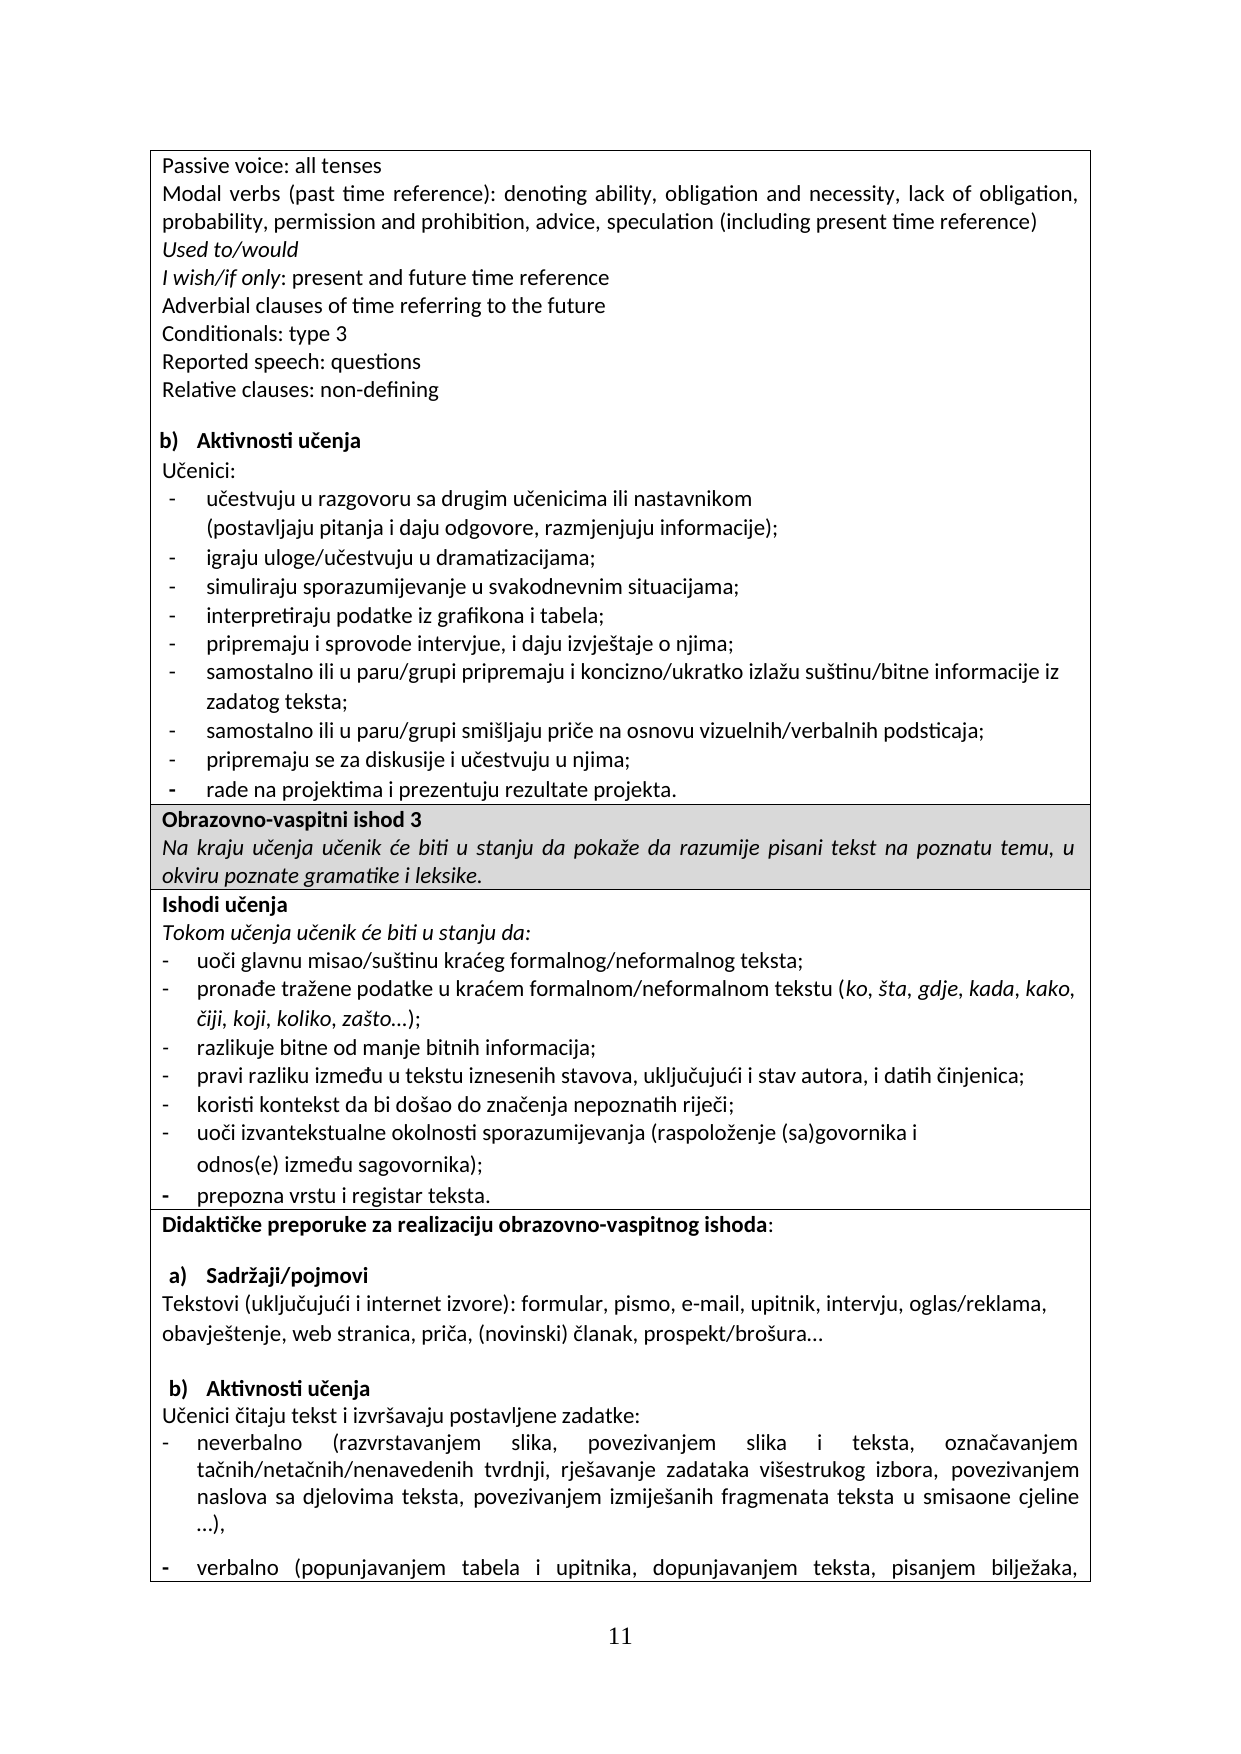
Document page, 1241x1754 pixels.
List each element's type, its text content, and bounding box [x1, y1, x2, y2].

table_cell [151, 1210, 1090, 1581]
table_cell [151, 151, 1090, 804]
table_cell Ishodi učenja Tokom učenja učenik će biti u stanju da: uoči glavnu misao/suštinu kraćeg formalnog/neformalnog teksta; pronađe tražene podatke u kraćem formalnom/neformalnom tekstu (ko, šta, gdje, kada, kako, čiji, koji, koliko, zašto…); razlikuje bitne od manje bitnih informacija; pravi razliku između u tekstu iznesenih stavova, uključujući i stav autora, i datih činjenica; koristi kontekst da bi došao do značenja nepoznatih riječi; uoči izvantekstualne okolnosti sporazumijevanja (raspoloženje (sa)govornika i odnos(e) između sagovornika); prepozna vrstu i registar teksta. [151, 890, 1090, 1209]
table_cell Obrazovno-vaspitni ishod 3 Na kraju učenja učenik će biti u stanju da pokaže da razumije pisani tekst na poznatu temu, u okviru poznate gramatike i leksike. [151, 805, 1090, 889]
